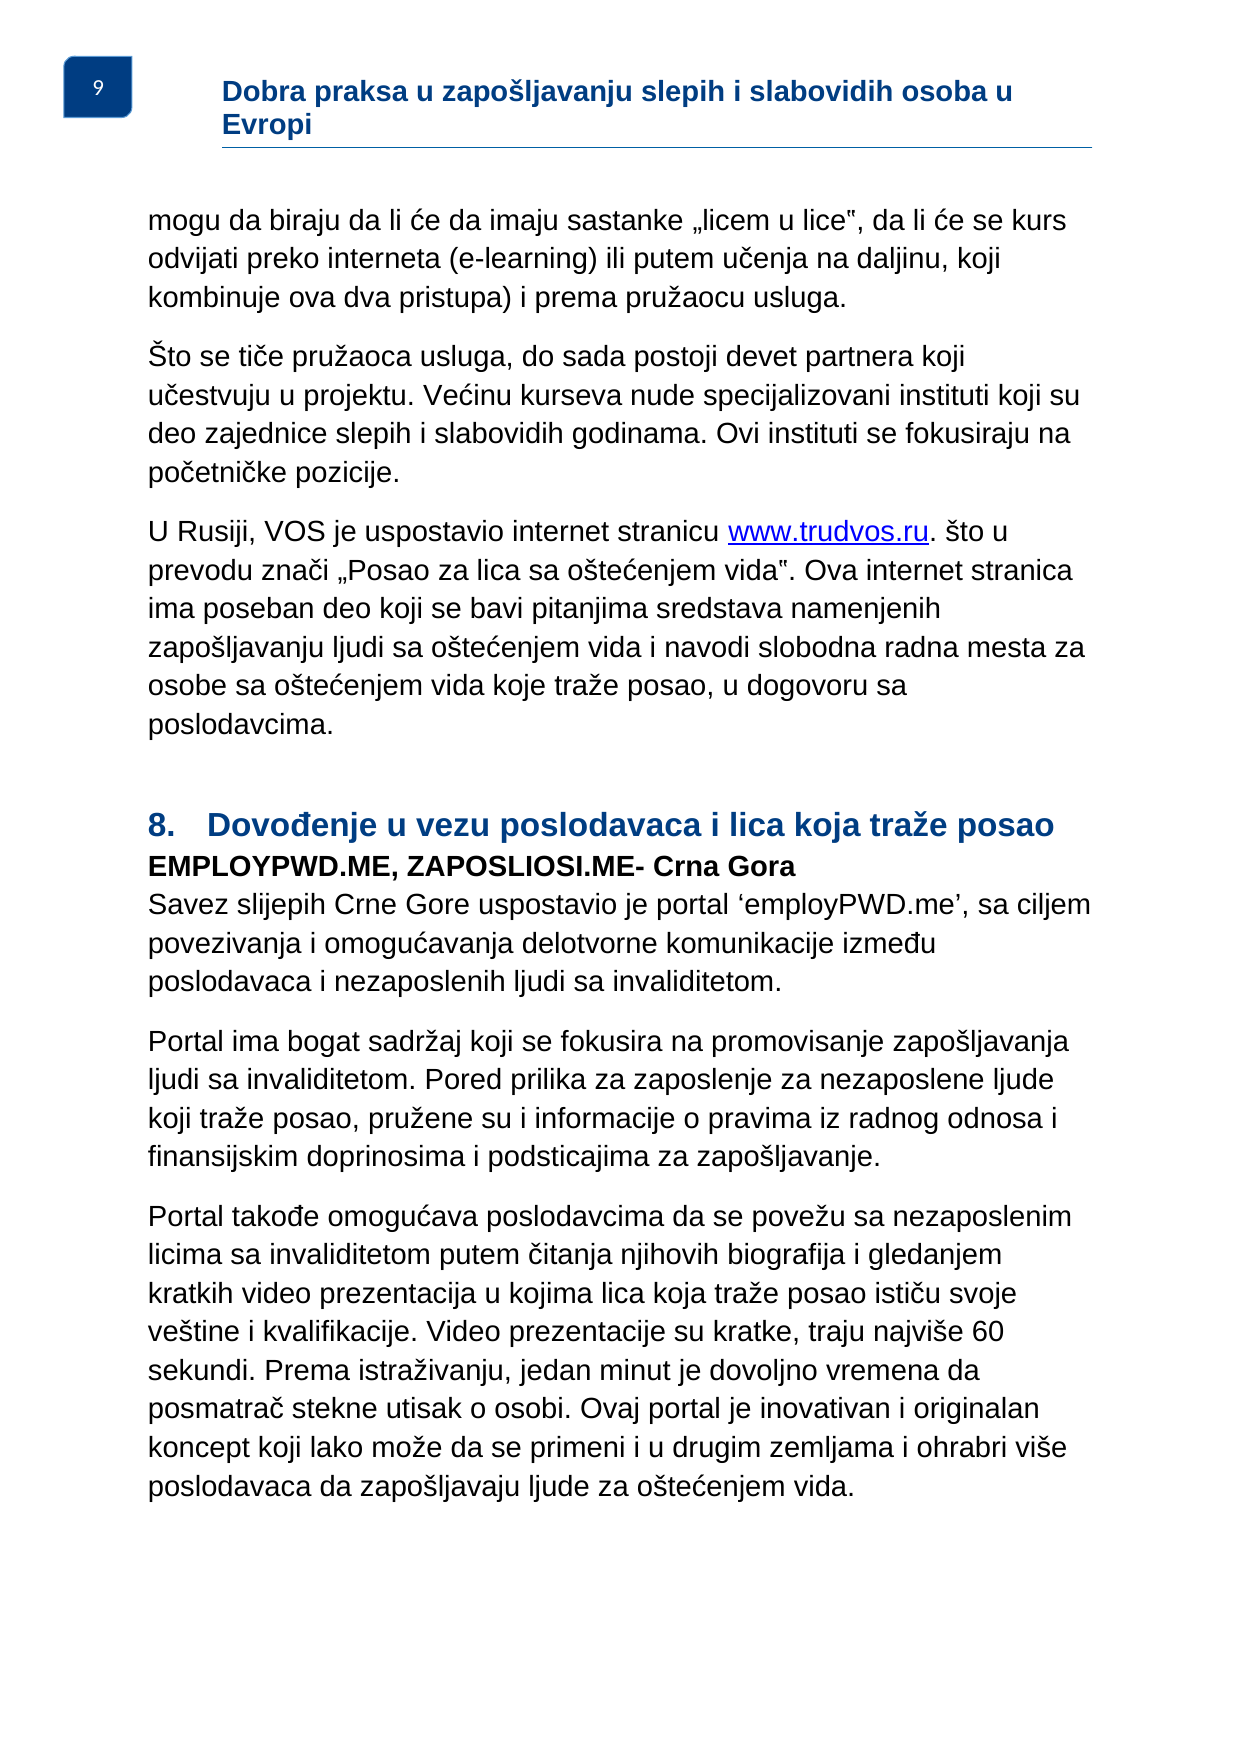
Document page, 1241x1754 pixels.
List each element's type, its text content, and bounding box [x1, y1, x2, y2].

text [148, 203, 1092, 313]
text Savez slijepih Crne Gore uspostavio je portal ‘employPWD.me’, sa ciljem povezivanja i omogućavanja delotvorne komunikacije između poslodavaca i nezaposlenih ljudi sa invaliditetom. [148, 887, 1092, 998]
text EMPLOYPWD.ME, ZAPOSLIOSI.ME- Crna Gora [148, 849, 1092, 882]
text Što se tiče pružaoca usluga, do sada postoji devet partnera koji učestvuju u projektu. Većinu kurseva nude specijalizovani instituti koji su deo zajednice slepih i slabovidih godinama. Ovi instituti se fokusiraju na početničke pozicije. [148, 339, 1092, 488]
subtitle Dovođenje u vezu poslodavaca i lica koja traže posao [148, 805, 1092, 843]
text Portal ima bogat sadržaj koji se fokusira na promovisanje zapošljavanja ljudi sa invaliditetom. Pored prilika za zaposlenje za nezaposlene ljude koji traže posao, pružene su i informacije o pravima iz radnog odnosa i finansijskim doprinosima i podsticajima za zapošljavanje. [148, 1024, 1092, 1173]
text Portal takođe omogućava poslodavcima da se povežu sa nezaposlenim licima sa invaliditetom putem čitanja njihovih biografija i gledanjem kratkih video prezentacija u kojima lica koja traže posao ističu svoje veštine i kvalifikacije. Video prezentacije su kratke, traju najviše 60 sekundi. Prema istraživanju, jedan minut je dovoljno vremena da posmatrač stekne utisak o osobi. Ovaj portal je inovativan i originalan koncept koji lako može da se primeni i u drugim zemljama i ohrabri više poslodavaca da zapošljavaju ljude za oštećenjem vida. [148, 1199, 1092, 1502]
text U Rusiji, VOS je uspostavio internet stranicu www.trudvos.ru. što u prevodu znači „Posao za lica sa oštećenjem vida‟. Ova internet stranica ima poseban deo koji se bavi pitanjima sredstava namenjenih zapošljavanju ljudi sa oštećenjem vida i navodi slobodna radna mesta za osobe sa oštećenjem vida koje traže posao, u dogovoru sa poslodavcima. [148, 514, 1092, 740]
